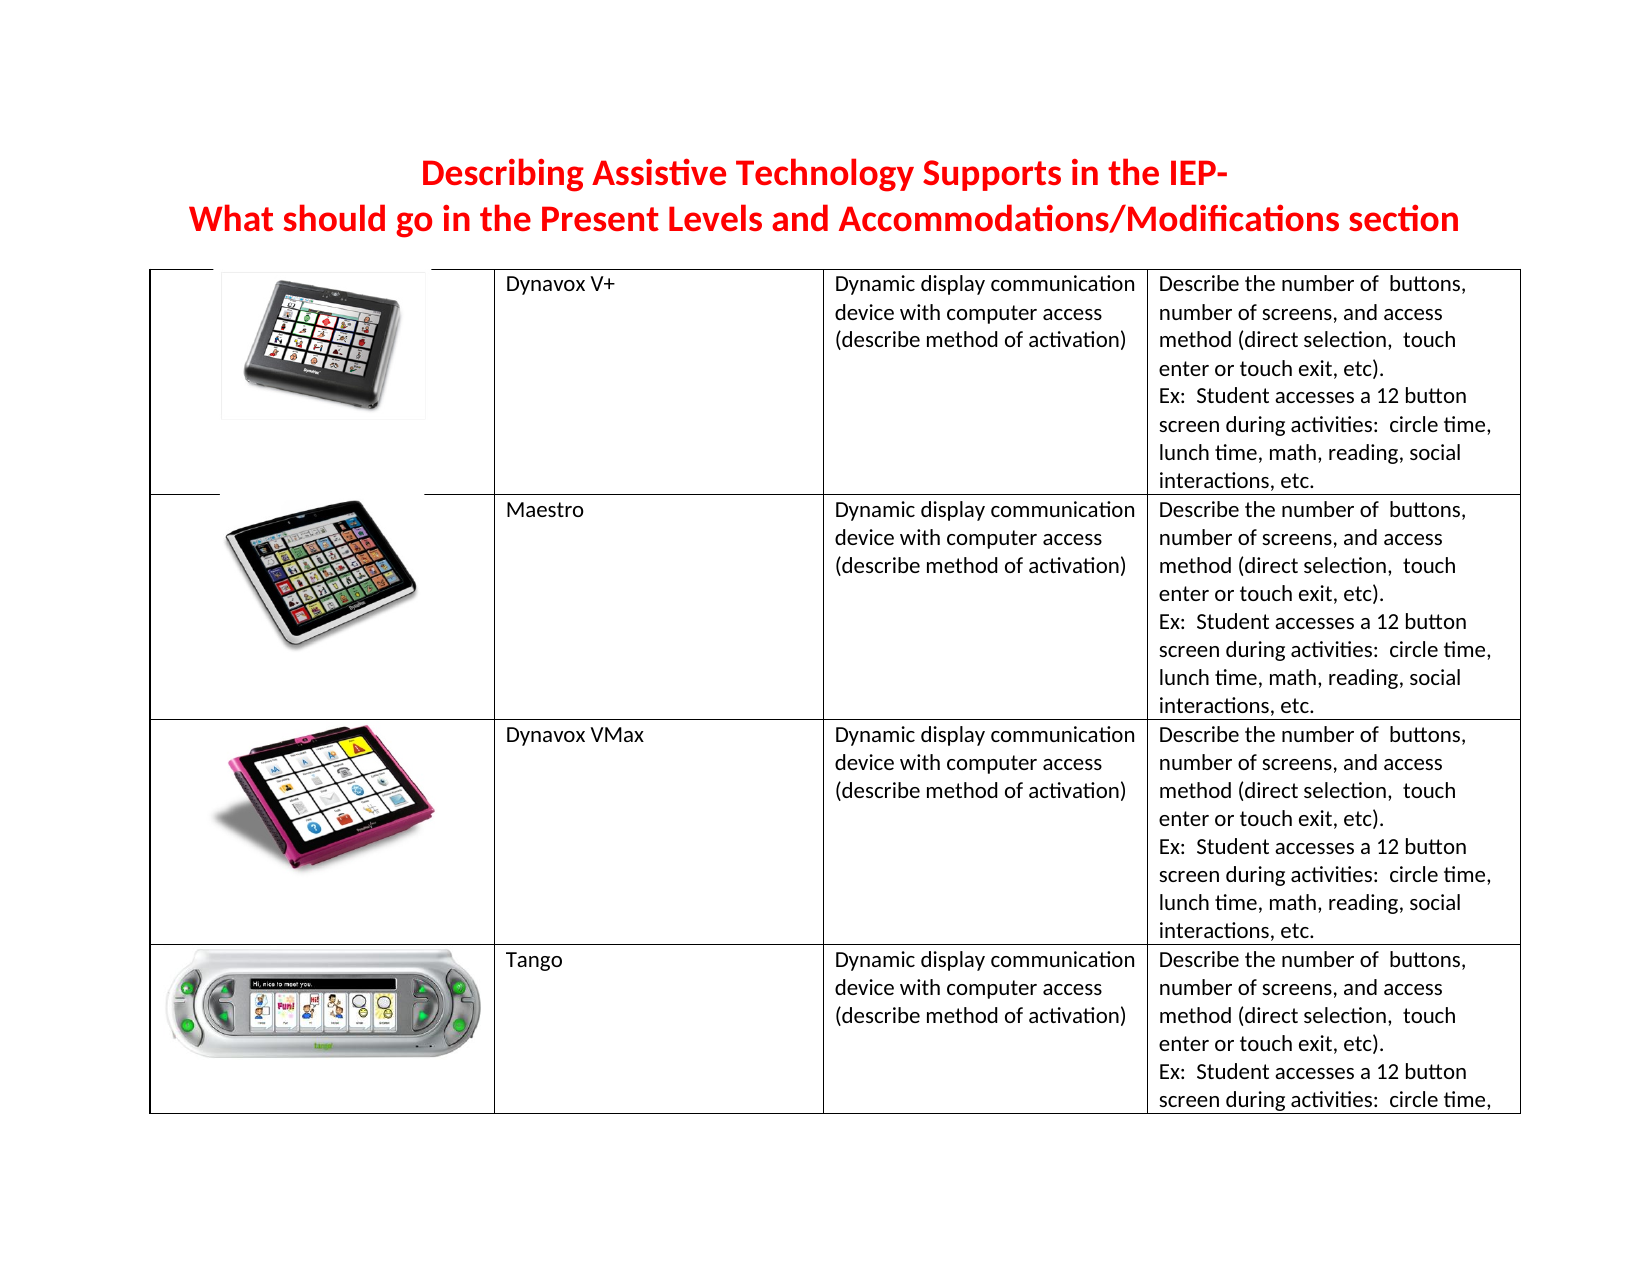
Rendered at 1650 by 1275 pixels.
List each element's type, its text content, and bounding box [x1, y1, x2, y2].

picture [213, 269, 432, 422]
table_cell [151, 495, 494, 719]
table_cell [1148, 945, 1520, 1113]
table_cell [151, 945, 494, 1113]
table_cell [151, 720, 494, 944]
picture [205, 720, 439, 879]
picture [163, 945, 482, 1062]
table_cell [824, 270, 1147, 494]
table_cell Tango [495, 945, 823, 1113]
table_cell [151, 270, 494, 494]
table_cell Dynavox V+ [495, 270, 823, 494]
table_cell Dynavox VMax [495, 720, 823, 944]
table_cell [824, 945, 1147, 1113]
picture [219, 494, 425, 655]
table_cell Maestro [495, 495, 823, 719]
table_cell Dynamic display communication device with computer access (describe method of activation) [824, 720, 1147, 944]
table_cell Dynamic display communication device with computer access (describe method of activation) [824, 495, 1147, 719]
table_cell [1148, 270, 1520, 494]
